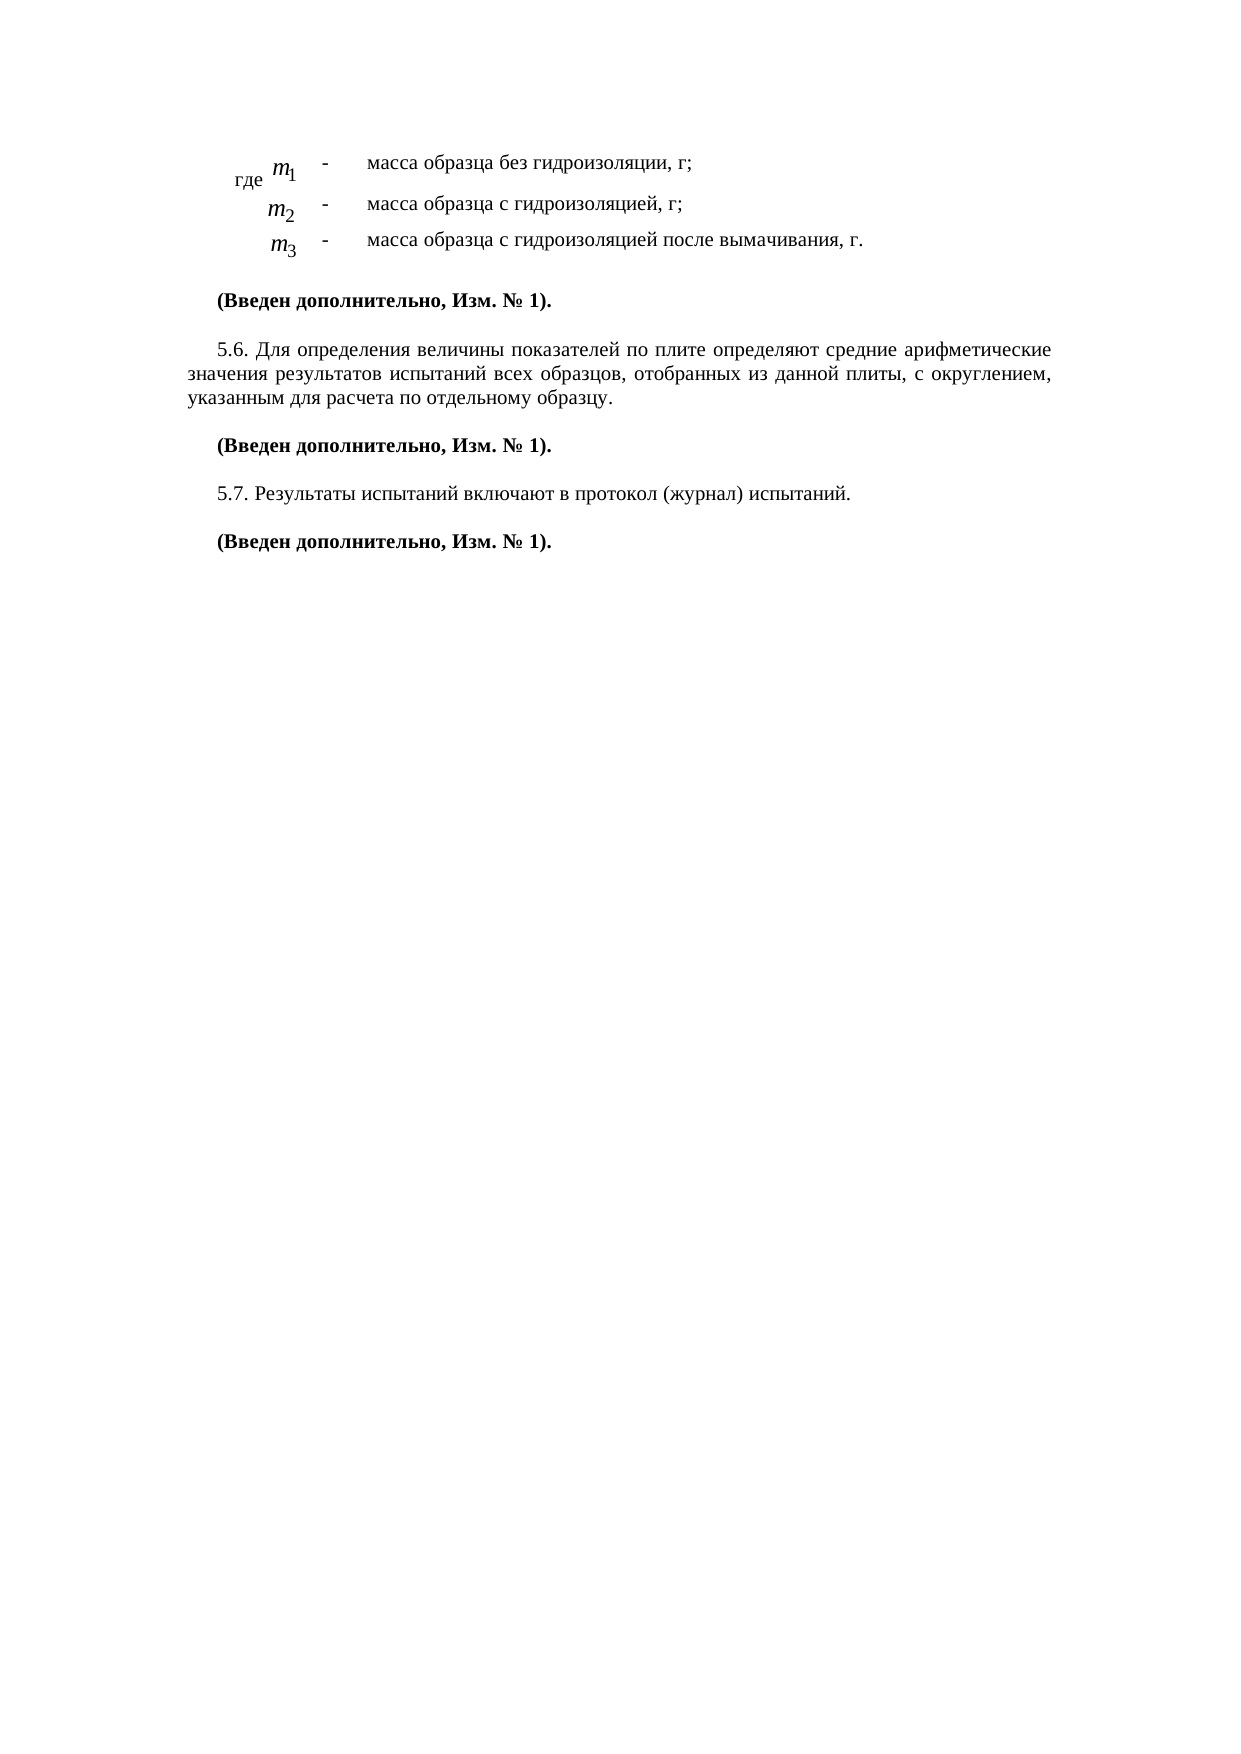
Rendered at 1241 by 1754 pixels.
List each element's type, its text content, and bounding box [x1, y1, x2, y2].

table_header где [187, 150, 311, 191]
text 5.7. Результаты испытаний включают в протокол (журнал) испытаний. [187, 481, 1053, 505]
table_cell [187, 191, 311, 227]
table_header - [311, 150, 356, 191]
table_cell - [311, 191, 356, 227]
table_cell - [311, 227, 356, 264]
text (Введен дополнительно, Изм. № 1). [187, 433, 1053, 457]
text (Введен дополнительно, Изм. № 1). [187, 288, 1053, 312]
text (Введен дополнительно, Изм. № 1). [187, 529, 1053, 553]
text 5.6. Для определения величины показателей по плите определяют средние арифметические значения результатов испытаний всех образцов, отобранных из данной плиты, с округлением, указанным для расчета по отдельному образцу. [187, 336, 1053, 408]
table_cell [187, 227, 311, 264]
table_header масса образца без гидроизоляции, г; [356, 150, 1039, 191]
table_cell масса образца с гидроизоляцией после вымачивания, г. [356, 227, 1039, 264]
table_cell масса образца с гидроизоляцией, г; [356, 191, 1039, 227]
